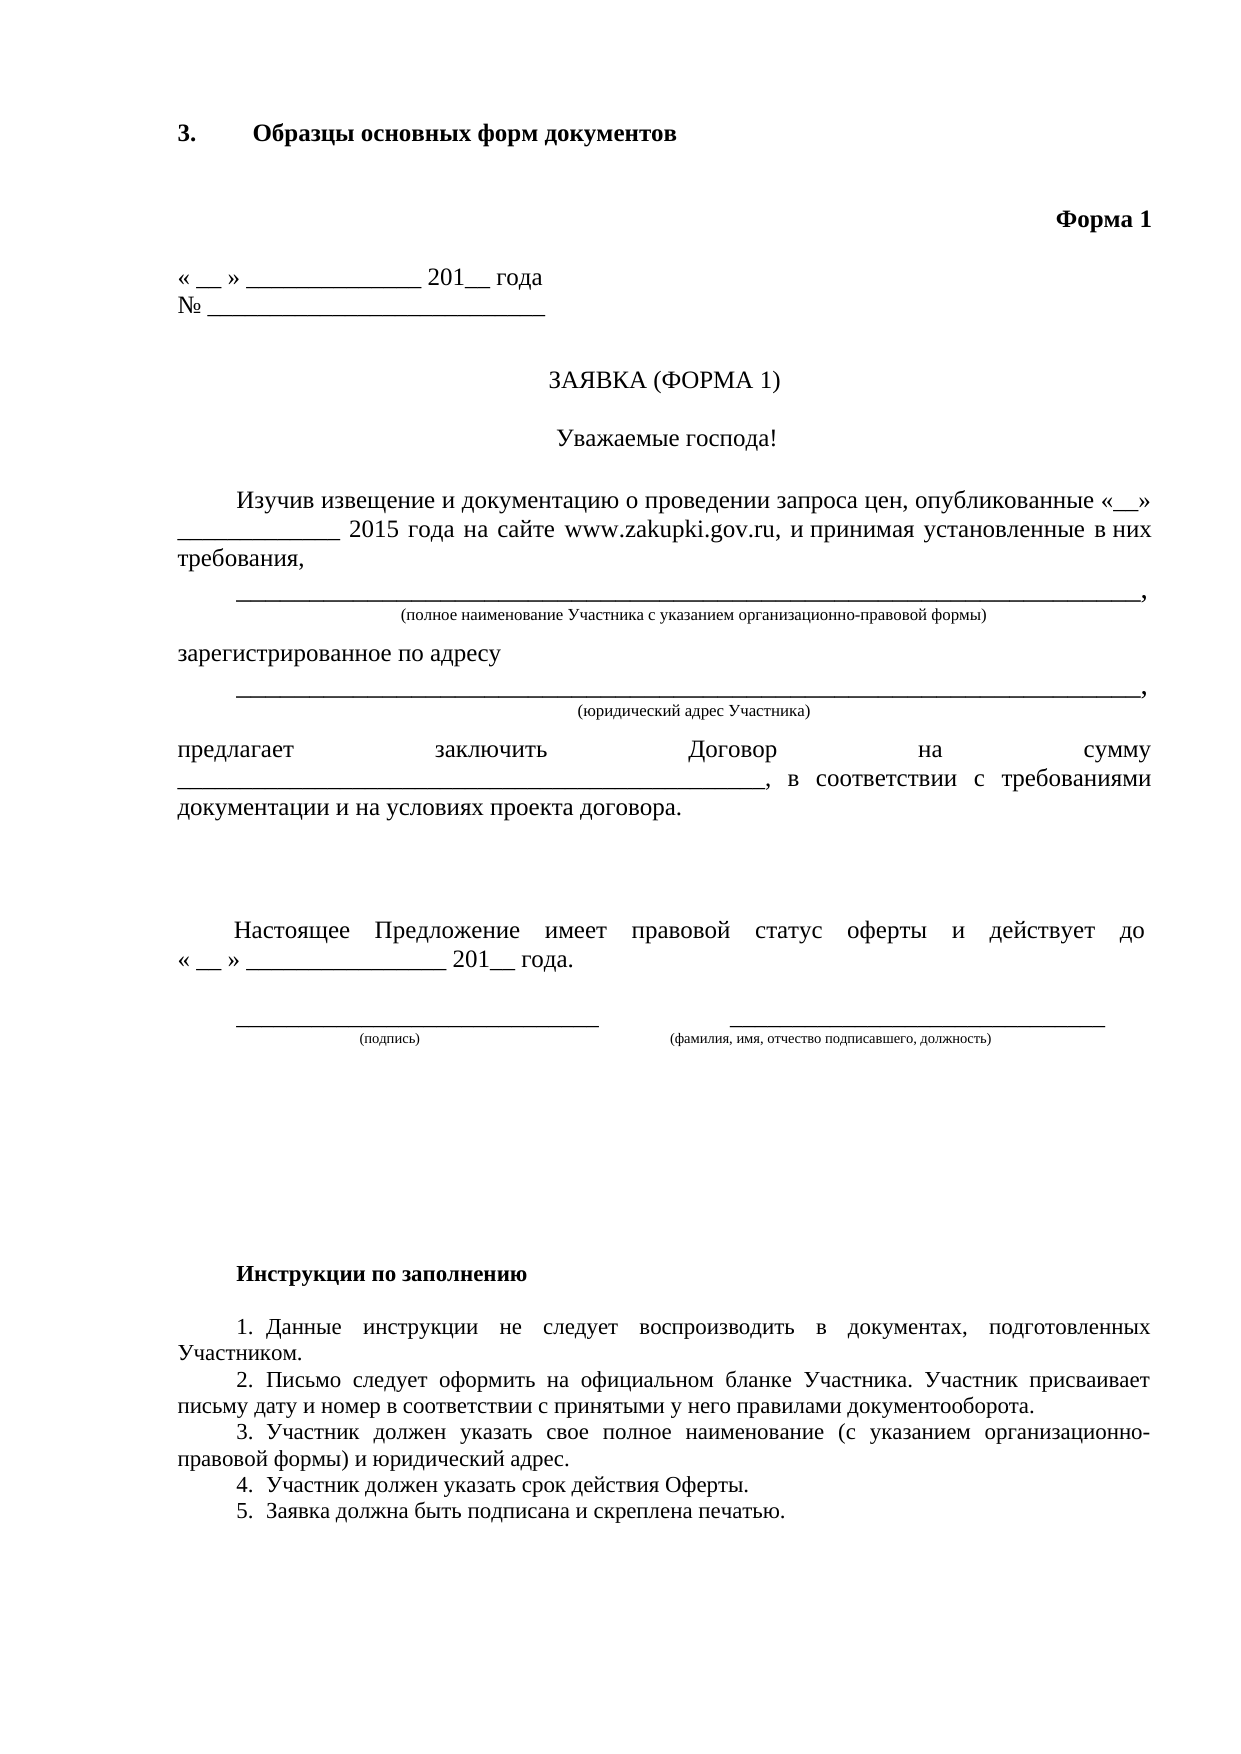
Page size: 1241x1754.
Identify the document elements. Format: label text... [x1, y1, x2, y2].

text (полное наименование Участника с указанием организационно-правовой формы) [177, 605, 1152, 638]
list Участник должен указать свое полное наименование (с указанием организационно-правовой формы) и юридический адрес. [177, 1418, 1152, 1471]
text « __ » ______________ 201__ года [177, 262, 606, 291]
text ______________________________________________________________, [177, 667, 1152, 701]
text зарегистрированное по адресу [177, 638, 1152, 667]
subtitle ЗАЯВКА (ФОРМА 1) [177, 365, 1152, 394]
text Инструкции по заполнению [177, 1260, 1152, 1287]
text Форма 1 [177, 204, 1152, 233]
text Изучив извещение и документацию о проведении запроса цен, опубликованные «__» _____________ 2015 года на сайте www.zakupki.gov.ru, и принимая установленные в них требования, [177, 485, 1152, 571]
text Уважаемые господа! [177, 423, 1156, 452]
text _____________________________ ______________________________ [177, 1001, 1152, 1030]
list Письмо следует оформить на официальном бланке Участника. Участник присваивает письму дату и номер в соответствии с принятыми у него правилами документооборота. [177, 1366, 1152, 1418]
list Участник должен указать срок действия Оферты. [177, 1471, 1152, 1497]
list Заявка должна быть подписана и скреплена печатью. [177, 1497, 1152, 1524]
text (подпись) (фамилия, имя, отчество подписавшего, должность) [177, 1030, 1152, 1059]
list Данные инструкции не следует воспроизводить в документах, подготовленных Участником. [177, 1313, 1152, 1366]
text ______________________________________________________________, [177, 571, 1152, 605]
text № ___________________________ [177, 291, 606, 319]
text (юридический адрес Участника) [177, 701, 1152, 734]
text Настоящее Предложение имеет правовой статус оферты и действует до « __ » ________________ 201__ года. [177, 915, 1152, 973]
subtitle Образцы основных форм документов [177, 118, 1152, 147]
text предлагает заключить Договор на сумму _______________________________________________, в соответствии с требованиями документации и на условиях проекта договора. [177, 734, 1152, 821]
